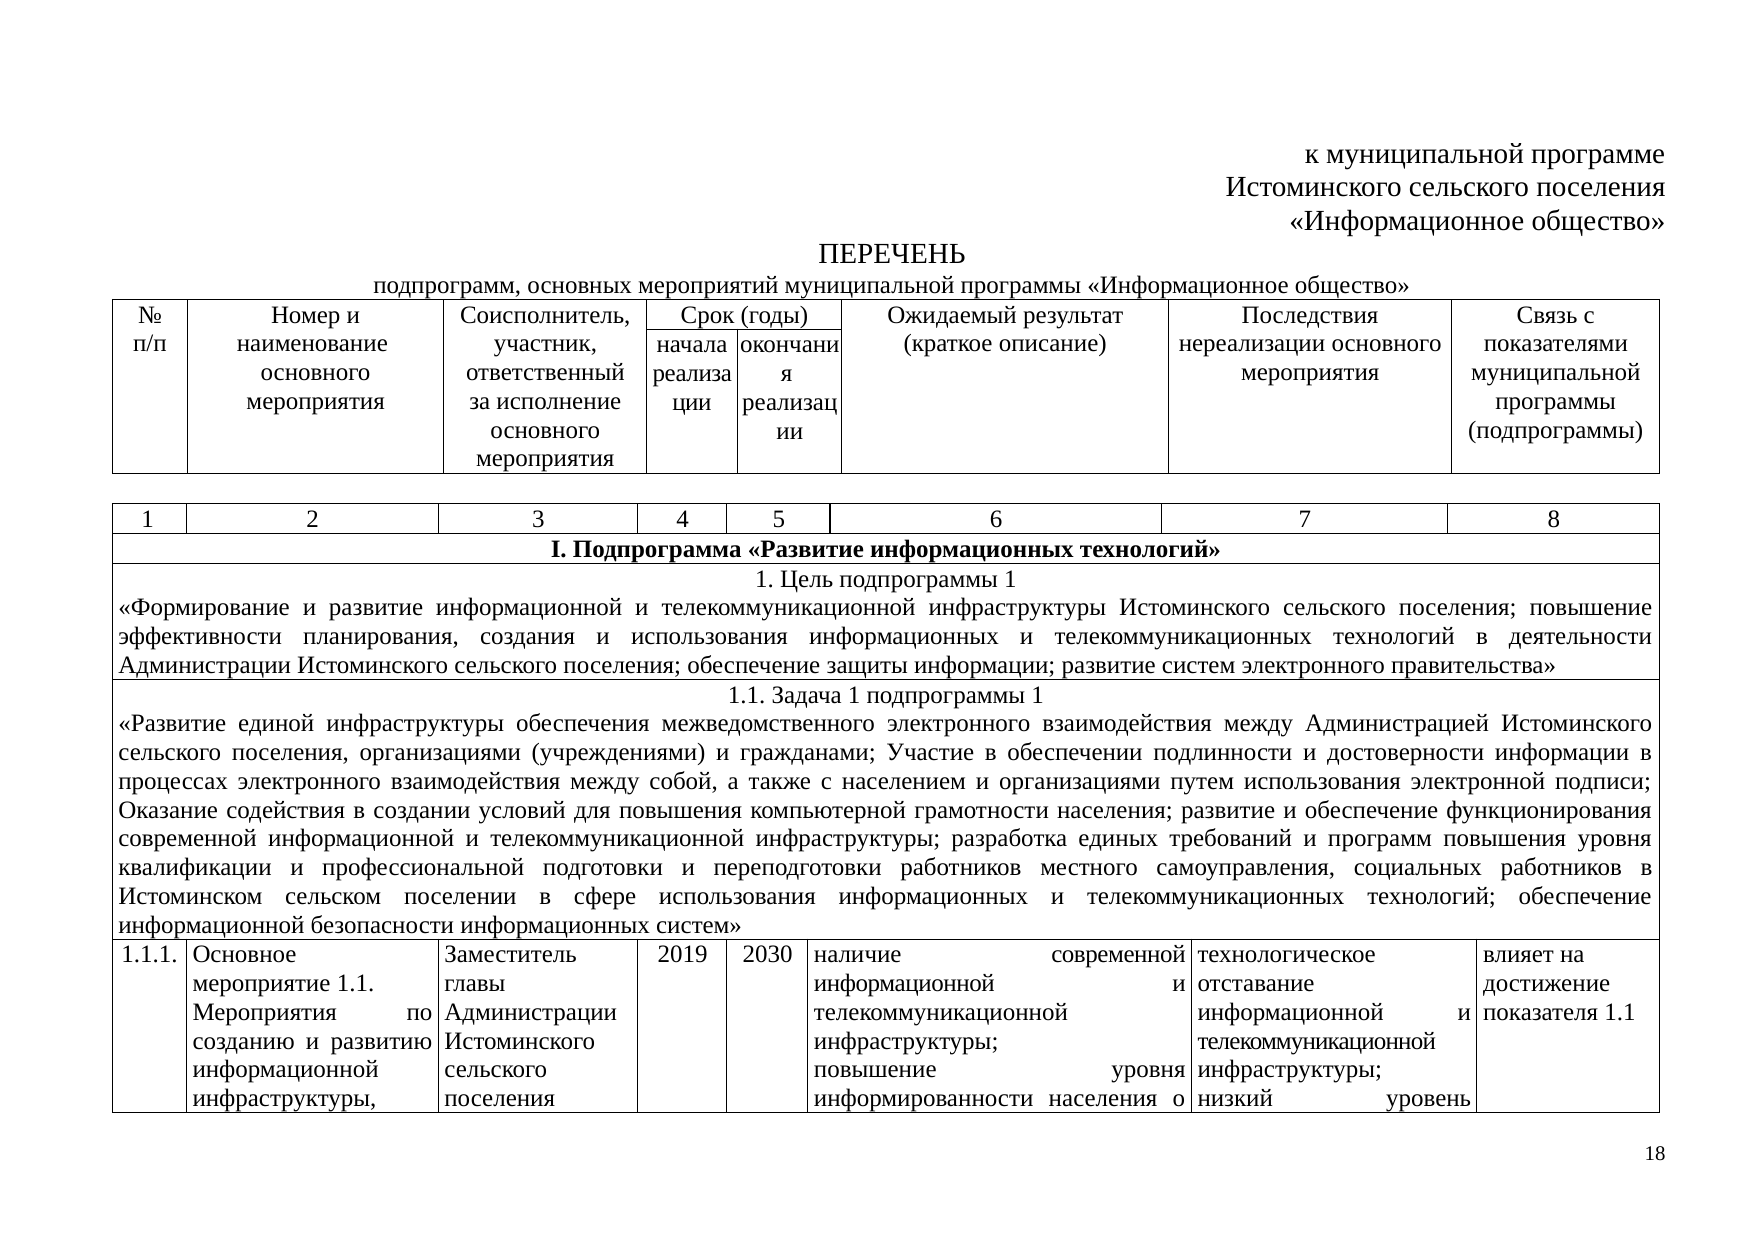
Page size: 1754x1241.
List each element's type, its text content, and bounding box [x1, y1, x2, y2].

table_cell 2030 [727, 940, 807, 1112]
text к муниципальной программе [118, 136, 1665, 169]
table_header Последствия нереализации основного мероприятия [1169, 300, 1451, 473]
table_header Номер и наименование основного мероприятия [188, 300, 443, 473]
table_header 2 [187, 504, 438, 533]
table_cell 2019 [638, 940, 726, 1112]
table_header № п/п [113, 300, 187, 473]
table_header 6 [831, 504, 1161, 533]
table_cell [808, 940, 1191, 1112]
table_cell окончания реализации [738, 330, 841, 473]
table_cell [439, 940, 637, 1112]
text Истоминского сельского поселения [118, 169, 1665, 203]
table_cell начала реализации [647, 330, 737, 473]
table_header 3 [439, 504, 637, 533]
table_cell 1.1.1. [113, 940, 186, 1112]
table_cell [1192, 940, 1476, 1112]
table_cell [1477, 940, 1659, 1112]
table_header Срок (годы) [647, 300, 841, 328]
text ПЕРЕЧЕНЬ [118, 236, 1665, 270]
table_cell 1.1. Задача 1 подпрограммы 1 «Развитие единой инфраструктуры обеспечения межведомственного электронного взаимодействия между Администрацией Истоминского сельского поселения, организациями (учреждениями) и гражданами; Участие в обеспечении подлинности и достоверности информации в процессах электронного взаимодействия между собой, а также с населением и организациями путем использования электронной подписи; Оказание содействия в создании условий для повышения компьютерной грамотности населения; развитие и обеспечение функционирования современной информационной и телекоммуникационной инфраструктуры; разработка единых требований и программ повышения уровня квалификации и профессиональной подготовки и переподготовки работников местного самоуправления, социальных работников в Истоминском сельском поселении в сфере использования информационных и телекоммуникационных технологий; обеспечение информационной безопасности информационных систем» [113, 680, 1659, 938]
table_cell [187, 940, 438, 1112]
text «Информационное общество» [118, 203, 1665, 236]
table_cell I. Подпрограмма «Развитие информационных технологий» [113, 534, 1659, 563]
table_header Ожидаемый результат (краткое описание) [842, 300, 1168, 473]
table_header 7 [1162, 504, 1447, 533]
table_header 4 [638, 504, 726, 533]
table_header 8 [1448, 504, 1659, 533]
table_header 5 [727, 504, 829, 533]
table_header Соисполнитель, участник, ответственный за исполнение основного мероприятия [444, 300, 646, 473]
table_header 1 [113, 504, 186, 533]
text подпрограмм, основных мероприятий муниципальной программы «Информационное общество» [118, 270, 1665, 299]
table_header Связь с показателями муниципальной программы (подпрограммы) [1452, 300, 1659, 473]
table_cell 1. Цель подпрограммы 1 «Формирование и развитие информационной и телекоммуникационной инфраструктуры Истоминского сельского поселения; повышение эффективности планирования, создания и использования информационных и телекоммуникационных технологий в деятельности Администрации Истоминского сельского поселения; обеспечение защиты информации; развитие систем электронного правительства» [113, 564, 1659, 679]
